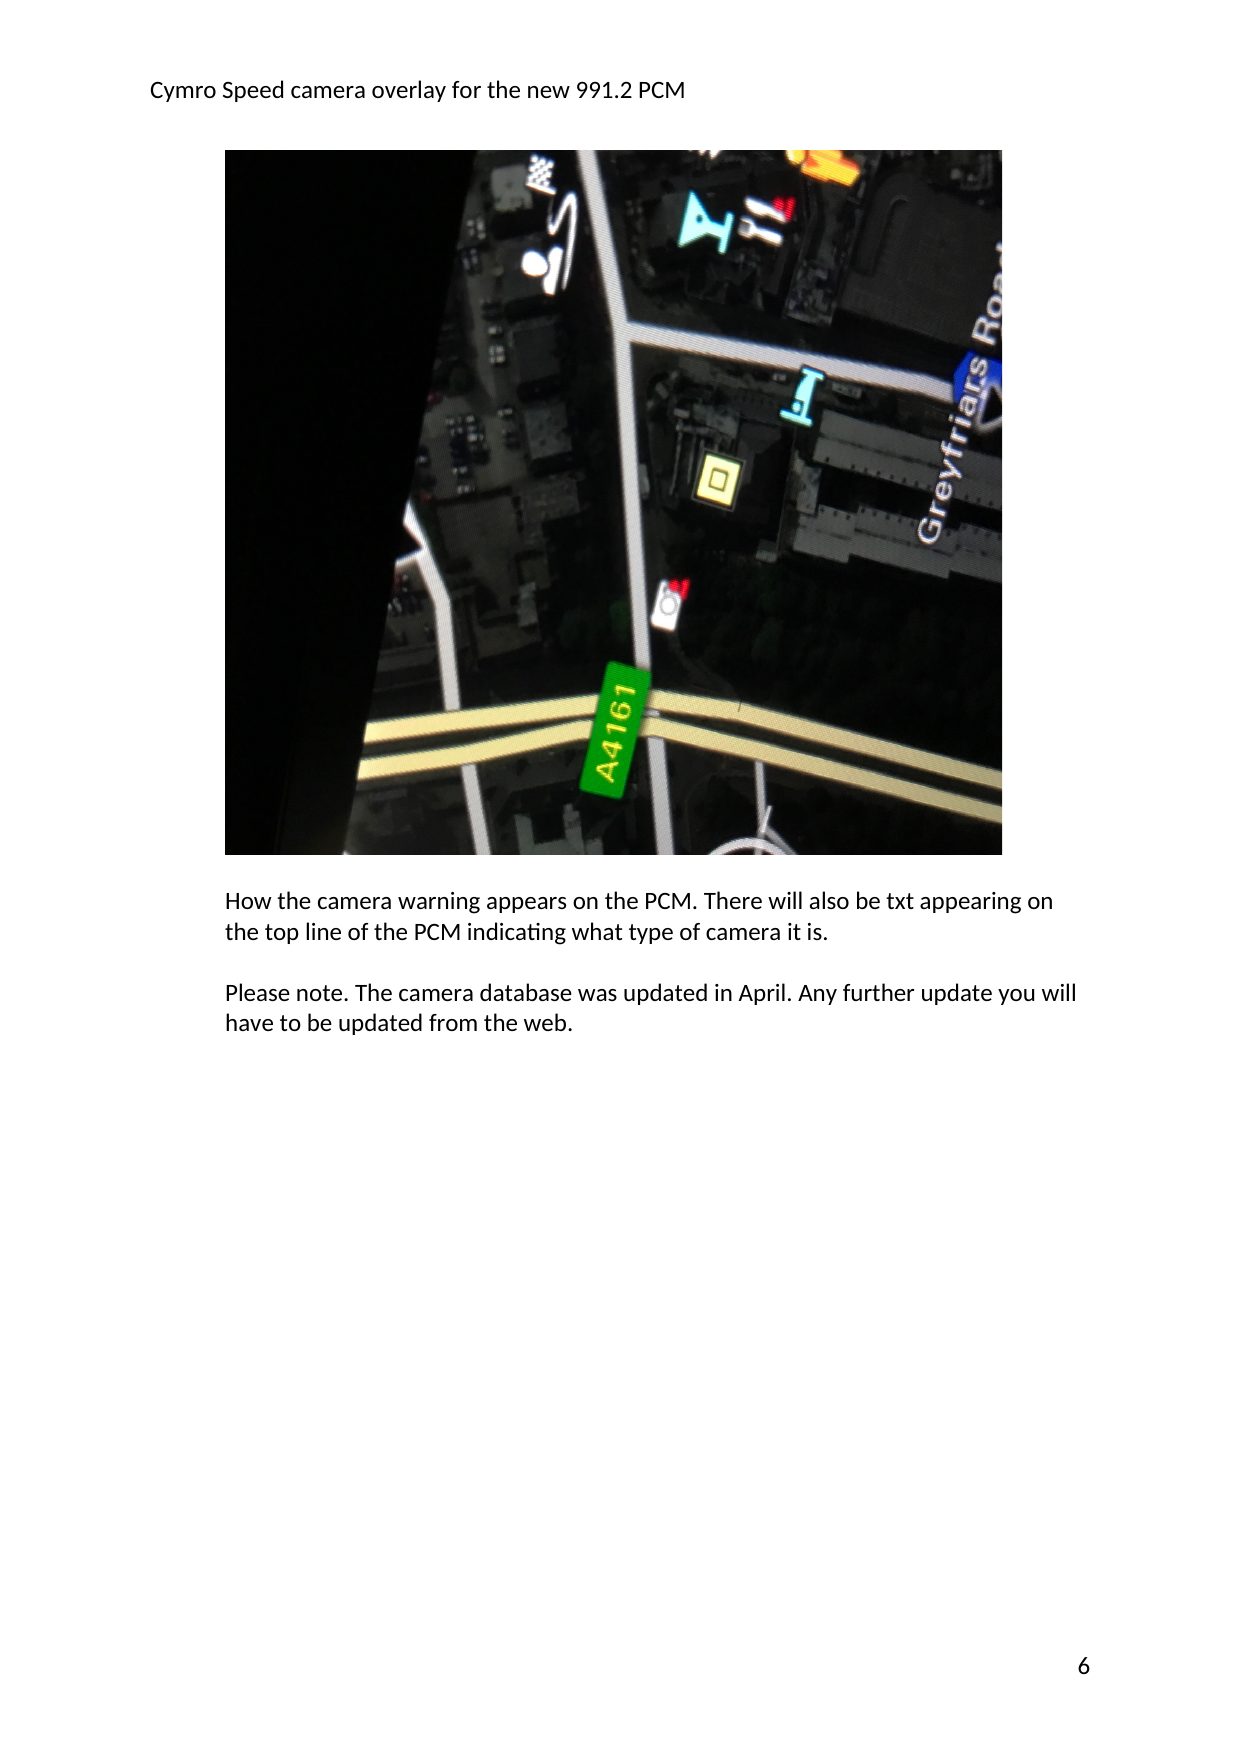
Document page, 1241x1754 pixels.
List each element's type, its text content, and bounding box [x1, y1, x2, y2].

list Please note. The camera database was updated in April. Any further update you will have to be updated from the web. [225, 977, 1090, 1038]
list How the camera warning appears on the PCM. There will also be txt appearing on the top line of the PCM indicating what type of camera it is. [225, 885, 1090, 946]
picture [225, 150, 1003, 855]
